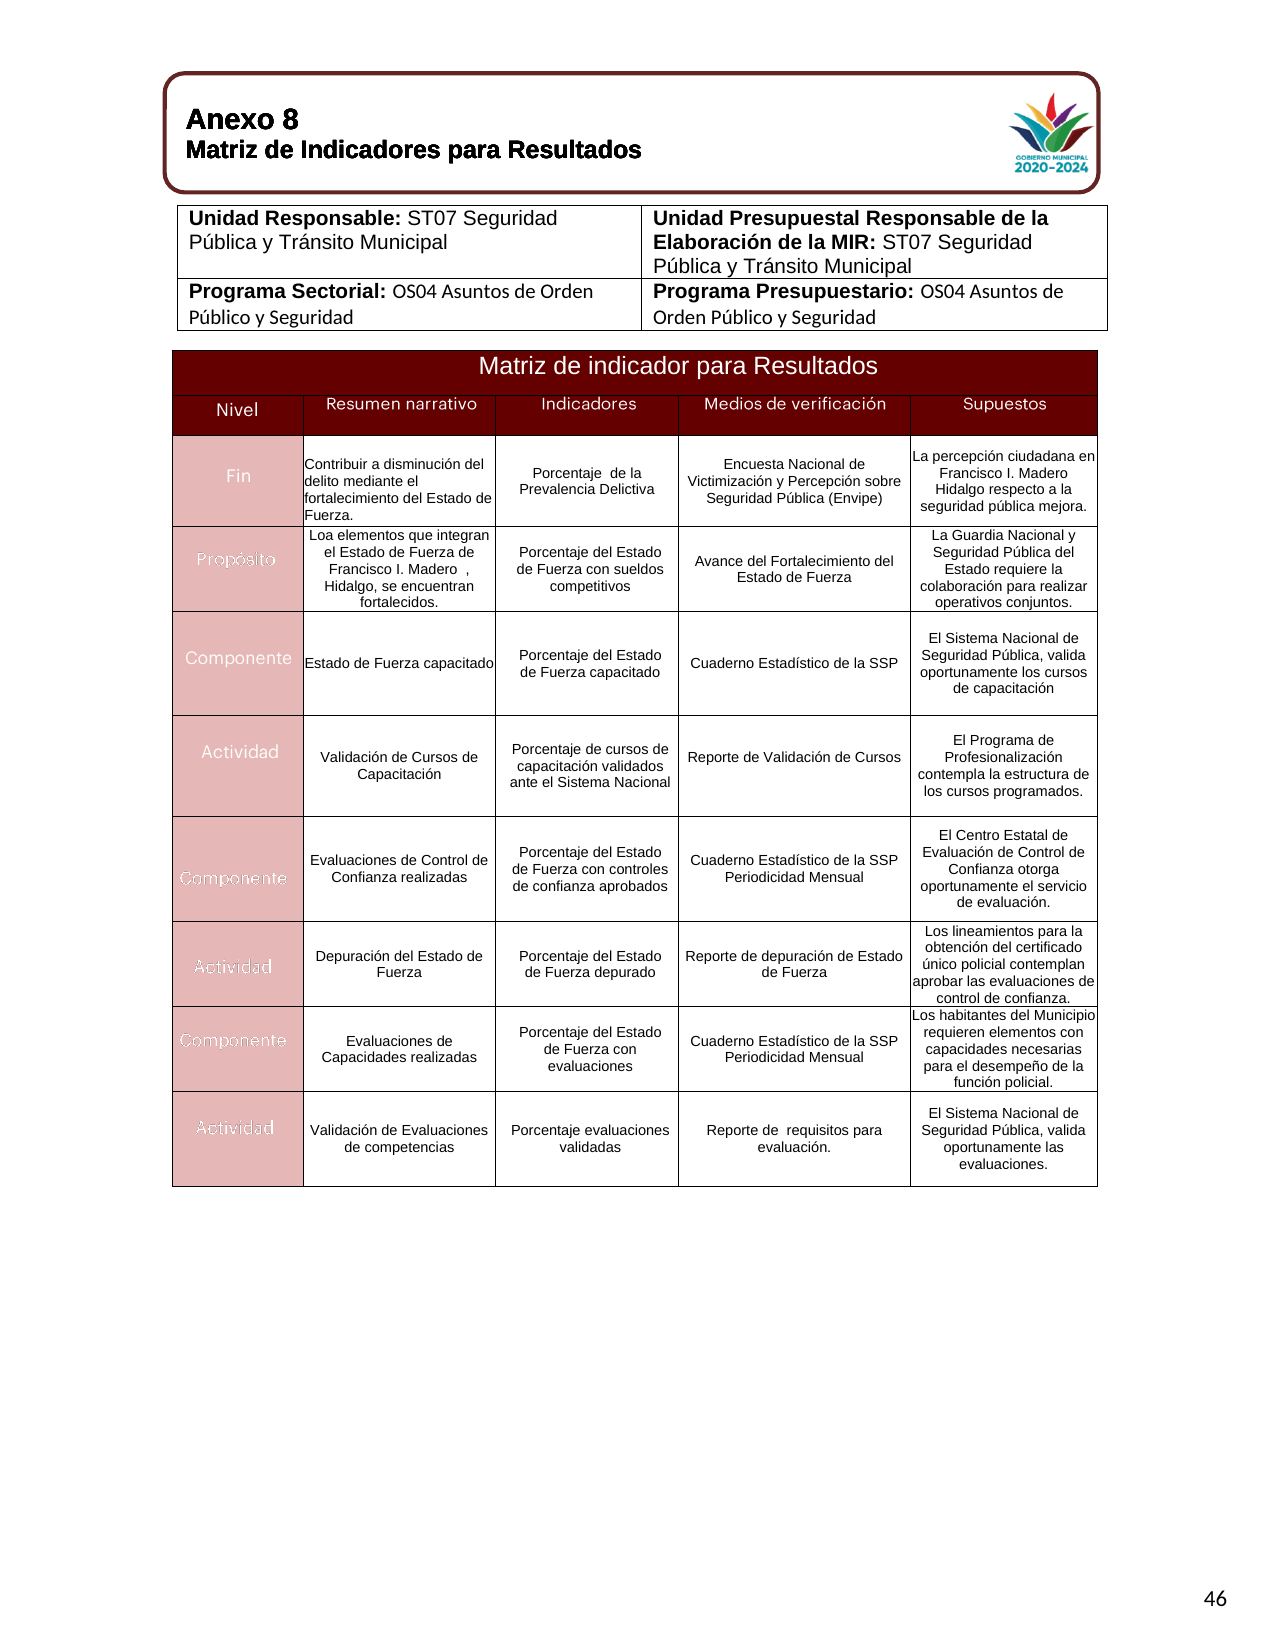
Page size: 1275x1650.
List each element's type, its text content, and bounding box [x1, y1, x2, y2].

picture [226, 467, 264, 486]
table_cell Porcentaje del Estado de Fuerza con controles de confianza aprobados [496, 817, 678, 921]
table_cell [679, 396, 910, 435]
picture [704, 396, 895, 413]
table_cell [173, 396, 303, 435]
table_cell [173, 1092, 303, 1186]
table_cell [911, 396, 1097, 435]
table_cell El Centro Estatal de Evaluación de Control de Confianza otorga oportunamente el servicio de evaluación. [911, 817, 1097, 921]
picture [193, 952, 280, 977]
picture [195, 1114, 282, 1138]
picture [179, 1026, 297, 1050]
table_cell Los habitantes del Municipio requieren elementos con capacidades necesarias para el desempeño de la función policial. [911, 1007, 1097, 1091]
table_cell Porcentaje del Estado de Fuerza con evaluaciones [496, 1007, 678, 1091]
table_cell [173, 1007, 303, 1091]
picture [963, 396, 1060, 413]
table_cell La Guardia Nacional y Seguridad Pública del Estado requiere la colaboración para realizar operativos conjuntos. [911, 527, 1097, 611]
table_cell Reporte de Validación de Cursos [679, 716, 910, 816]
table_cell Evaluaciones de Capacidades realizadas [304, 1007, 495, 1091]
table_cell [173, 716, 303, 816]
table_cell Cuaderno Estadístico de la SSP [679, 612, 910, 715]
picture [326, 396, 485, 413]
picture [201, 743, 287, 762]
table_cell Porcentaje evaluaciones validadas [496, 1092, 678, 1186]
table_cell [173, 527, 303, 611]
table_cell Cuaderno Estadístico de la SSP Periodicidad Mensual [679, 1007, 910, 1091]
table_cell [496, 396, 678, 435]
table_cell El Programa de Profesionalización contempla la estructura de los cursos programados. [911, 716, 1097, 816]
table_cell Contribuir a disminución del delito mediante el fortalecimiento del Estado de Fuerza. [304, 436, 495, 526]
table_cell [173, 612, 303, 715]
table_cell Porcentaje de cursos de capacitación validados ante el Sistema Nacional [496, 716, 678, 816]
table_cell El Sistema Nacional de Seguridad Pública, valida oportunamente las evaluaciones. [911, 1092, 1097, 1186]
picture [179, 864, 298, 888]
table_cell La percepción ciudadana en Francisco I. Madero Hidalgo respecto a la seguridad pública mejora. [911, 436, 1097, 526]
table_cell [173, 436, 303, 526]
table_cell Los lineamientos para la obtención del certificado único policial contemplan aprobar las evaluaciones de control de confianza. [911, 922, 1097, 1006]
table_header Matriz de indicador para Resultados [173, 351, 1097, 395]
table_cell Validación de Evaluaciones de competencias [304, 1092, 495, 1186]
table_cell Porcentaje de la Prevalencia Delictiva [496, 436, 678, 526]
table_cell Evaluaciones de Control de Confianza realizadas [304, 817, 495, 921]
picture [185, 648, 303, 668]
table_cell [304, 396, 495, 435]
table_cell Programa Sectorial: OS04 Asuntos de Orden Público y Seguridad [178, 279, 641, 329]
table_cell Porcentaje del Estado de Fuerza depurado [496, 922, 678, 1006]
picture [196, 545, 284, 569]
table_header Unidad Responsable: ST07 Seguridad Pública y Tránsito Municipal [178, 206, 641, 278]
picture [216, 401, 271, 420]
table_cell Programa Presupuestario: OS04 Asuntos de Orden Público y Seguridad [642, 279, 1107, 329]
table_cell Reporte de requisitos para evaluación. [679, 1092, 910, 1186]
table_cell Validación de Cursos de Capacitación [304, 716, 495, 816]
table_header Unidad Presupuestal Responsable de la Elaboración de la MIR: ST07 Seguridad Pública y Tránsito Municipal [642, 206, 1107, 278]
table_cell El Sistema Nacional de Seguridad Pública, valida oportunamente los cursos de capacitación [911, 612, 1097, 715]
table_cell Porcentaje del Estado de Fuerza con sueldos competitivos [496, 527, 678, 611]
table_cell Avance del Fortalecimiento del Estado de Fuerza [679, 527, 910, 611]
table_cell Porcentaje del Estado de Fuerza capacitado [496, 612, 678, 715]
table_cell Estado de Fuerza capacitado [304, 612, 495, 715]
table_cell Depuración del Estado de Fuerza [304, 922, 495, 1006]
picture [1006, 92, 1099, 174]
table_cell Reporte de depuración de Estado de Fuerza [679, 922, 910, 1006]
picture [542, 396, 645, 413]
table_cell Encuesta Nacional de Victimización y Percepción sobre Seguridad Pública (Envipe) [679, 436, 910, 526]
table_cell [173, 817, 303, 921]
table_cell Cuaderno Estadístico de la SSP Periodicidad Mensual [679, 817, 910, 921]
table_cell [173, 922, 303, 1006]
table_cell Loa elementos que integran el Estado de Fuerza de Francisco I. Madero , Hidalgo, se encuentran fortalecidos. [304, 527, 495, 611]
